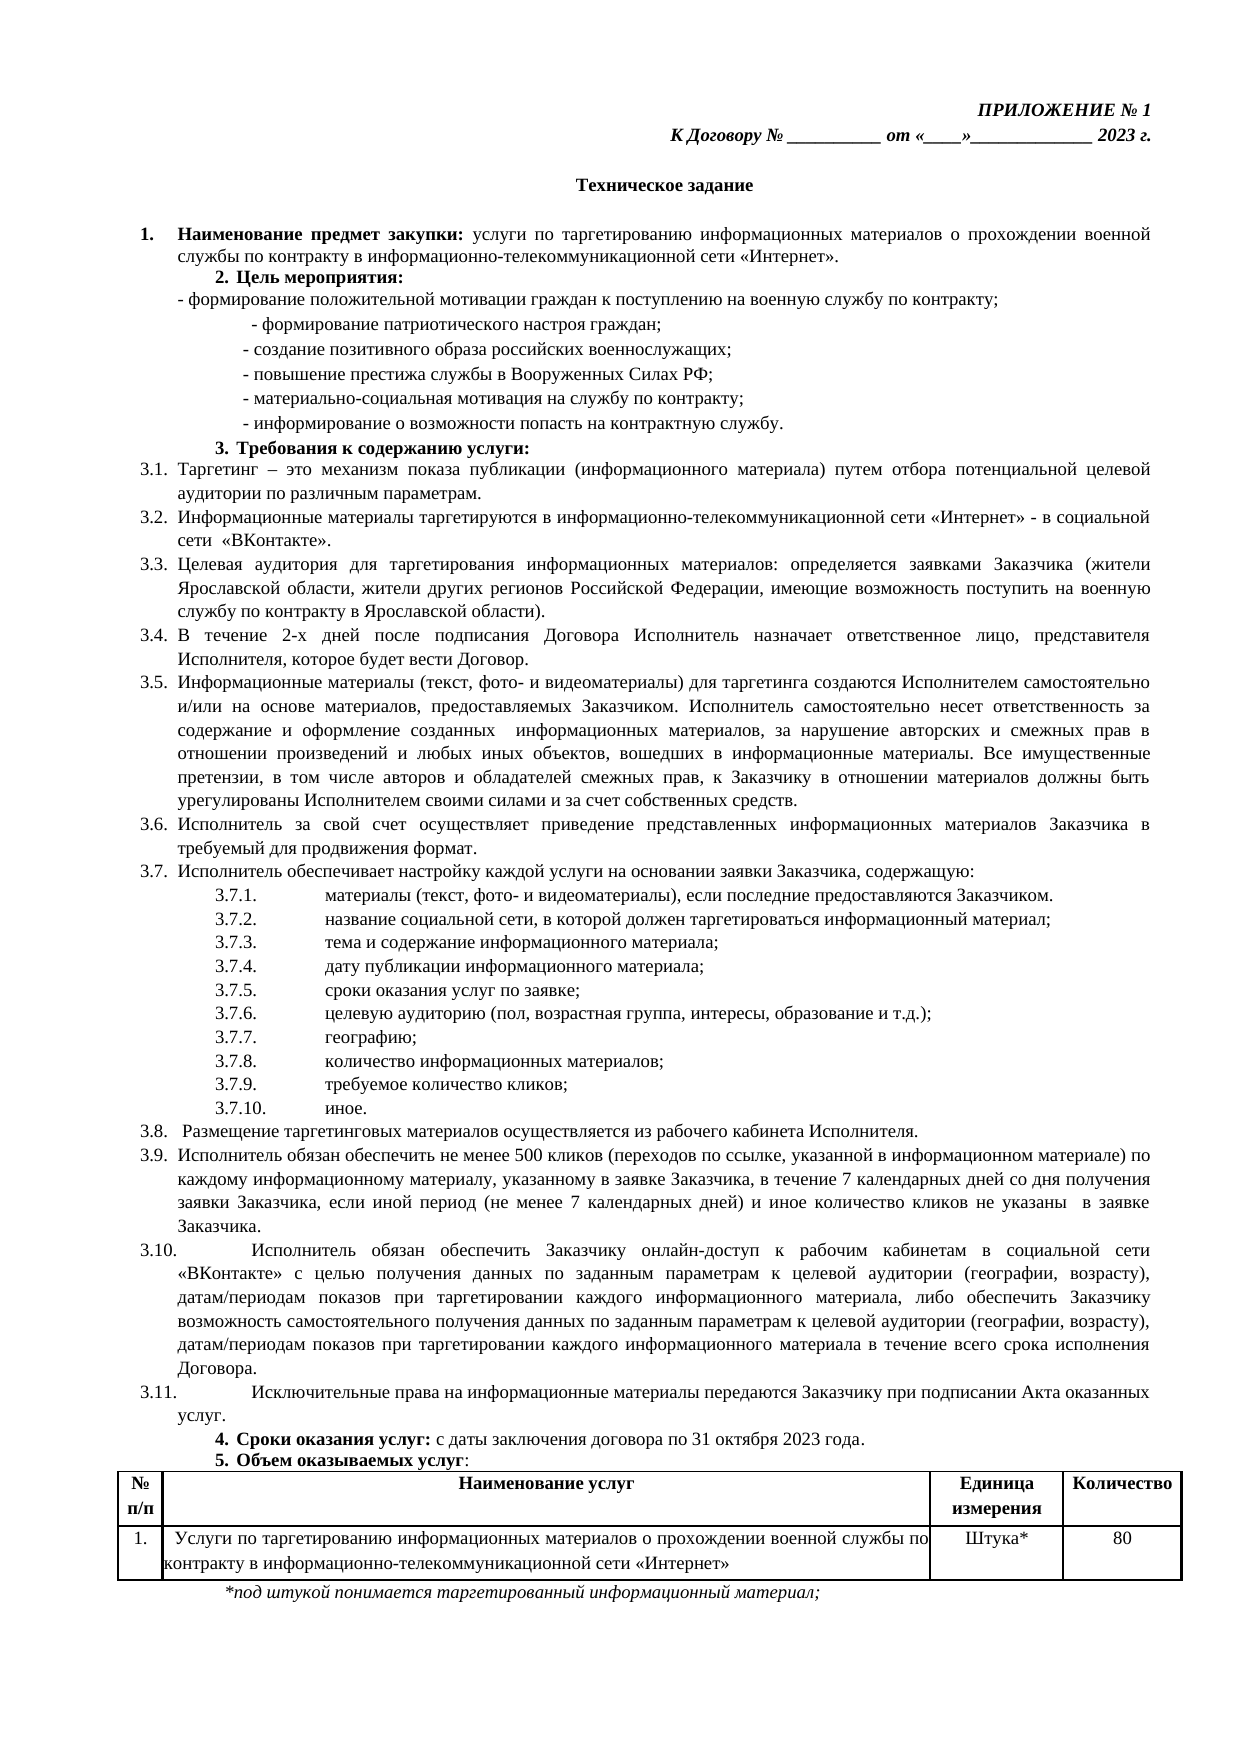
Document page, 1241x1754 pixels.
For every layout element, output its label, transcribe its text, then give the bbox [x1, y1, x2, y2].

list Сроки оказания услуг: с даты заключения договора по 31 октября 2023 года. [177, 1428, 1152, 1449]
list Исполнитель обязан обеспечить Заказчику онлайн-доступ к рабочим кабинетам в социальной сети «ВКонтакте» с целью получения данных по заданным параметрам к целевой аудитории (географии, возрасту), датам/периодам показов при таргетировании каждого информационного материала, либо обеспечить Заказчику возможность самостоятельного получения данных по заданным параметрам к целевой аудитории (географии, возрасту), датам/периодам показов при таргетировании каждого информационного материала в течение всего срока исполнения Договора. [140, 1239, 1152, 1378]
list тема и содержание информационного материала; [177, 931, 1152, 953]
list - формирование положительной мотивации граждан к поступлению на военную службу по контракту; [177, 288, 1152, 309]
list сроки оказания услуг по заявке; [177, 978, 1152, 1000]
list Требования к содержанию услуги: [177, 437, 1152, 458]
list Исполнитель за свой счет осуществляет приведение представленных информационных материалов Заказчика в требуемый для продвижения формат. [140, 813, 1152, 858]
list Исключительные права на информационные материалы передаются Заказчику при подписании Акта оказанных услуг. [140, 1381, 1152, 1426]
list Информационные материалы таргетируются в информационно-телекоммуникационной сети «Интернет» - в социальной сети «ВКонтакте». [140, 506, 1152, 551]
text Техническое задание [177, 174, 1152, 195]
list В течение 2-х дней после подписания Договора Исполнитель назначает ответственное лицо, представителя Исполнителя, которое будет вести Договор. [140, 624, 1152, 669]
text К Договору № __________ от «____»_____________ 2023 г. [177, 124, 1152, 146]
list дату публикации информационного материала; [177, 955, 1152, 976]
list иное. [177, 1097, 1152, 1118]
text - информирование о возможности попасть на контрактную службу. [177, 412, 1152, 433]
list материалы (текст, фото- и видеоматериалы), если последние предоставляются Заказчиком. [177, 884, 1152, 906]
table_header Количество [1064, 1472, 1180, 1525]
table_header № п/п [119, 1472, 161, 1525]
list Информационные материалы (текст, фото- и видеоматериалы) для таргетинга создаются Исполнителем самостоятельно и/или на основе материалов, предоставляемых Заказчиком. Исполнитель самостоятельно несет ответственность за содержание и оформление созданных информационных материалов, за нарушение авторских и смежных прав в отношении произведений и любых иных объектов, вошедших в информационные материалы. Все имущественные претензии, в том числе авторов и обладателей смежных прав, к Заказчику в отношении материалов должны быть урегулированы Исполнителем своими силами и за счет собственных средств. [140, 671, 1152, 811]
list Наименование предмет закупки: услуги по таргетированию информационных материалов о прохождении военной службы по контракту в информационно-телекоммуникационной сети «Интернет». [140, 223, 1152, 266]
table_cell Штука* [931, 1527, 1062, 1578]
text - материально-социальная мотивация на службу по контракту; [177, 387, 1152, 409]
list Таргетинг – это механизм показа публикации (информационного материала) путем отбора потенциальной целевой аудитории по различным параметрам. [140, 458, 1152, 503]
list Цель мероприятия: [177, 266, 1152, 288]
list Размещение таргетинговых материалов осуществляется из рабочего кабинета Исполнителя. [140, 1120, 1152, 1142]
table_header Единица измерения [931, 1472, 1062, 1525]
list требуемое количество кликов; [177, 1073, 1152, 1095]
text - формирование патриотического настроя граждан; [177, 313, 1152, 334]
table_cell 1. [119, 1527, 161, 1578]
text - создание позитивного образа российских военнослужащих; [177, 338, 1152, 359]
table_header Наименование услуг [164, 1472, 929, 1525]
list Исполнитель обеспечивает настройку каждой услуги на основании заявки Заказчика, содержащую: [140, 860, 1152, 882]
table_cell 80 [1064, 1527, 1180, 1578]
text ПРИЛОЖЕНИЕ № 1 [177, 99, 1152, 121]
table_cell Услуги по таргетированию информационных материалов о прохождении военной службы по контракту в информационно-телекоммуникационной сети «Интернет» [164, 1527, 929, 1578]
list Объем оказываемых услуг: [177, 1449, 1152, 1471]
list количество информационных материалов; [177, 1049, 1152, 1071]
text *под штукой понимается таргетированный информационный материал; [177, 1581, 1152, 1602]
list название социальной сети, в которой должен таргетироваться информационный материал; [177, 908, 1152, 929]
list географию; [177, 1026, 1152, 1047]
list Целевая аудитория для таргетирования информационных материалов: определяется заявками Заказчика (жители Ярославской области, жители других регионов Российской Федерации, имеющие возможность поступить на военную службу по контракту в Ярославской области). [140, 553, 1152, 622]
list целевую аудиторию (пол, возрастная группа, интересы, образование и т.д.); [177, 1002, 1152, 1024]
list Исполнитель обязан обеспечить не менее 500 кликов (переходов по ссылке, указанной в информационном материале) по каждому информационному материалу, указанному в заявке Заказчика, в течение 7 календарных дней со дня получения заявки Заказчика, если иной период (не менее 7 календарных дней) и иное количество кликов не указаны в заявке Заказчика. [140, 1144, 1152, 1237]
text - повышение престижа службы в Вооруженных Силах РФ; [177, 362, 1152, 384]
